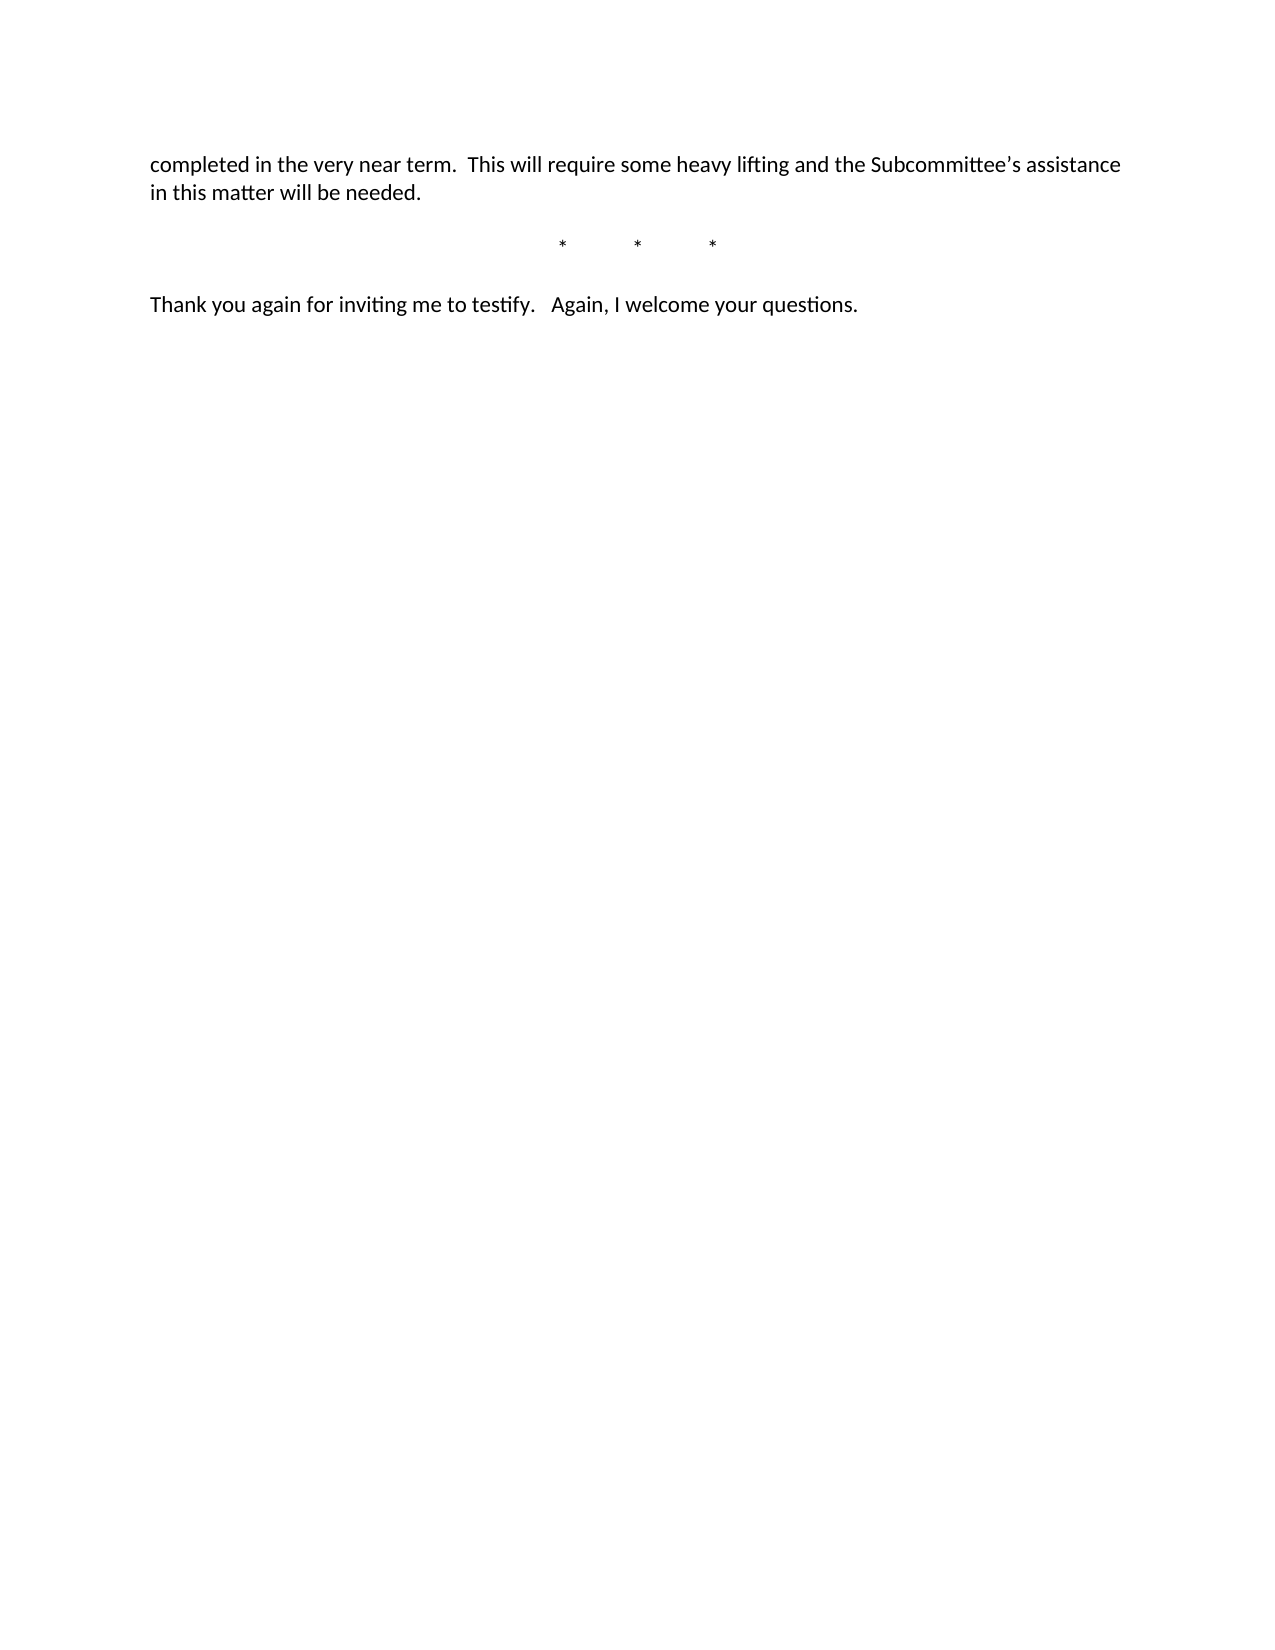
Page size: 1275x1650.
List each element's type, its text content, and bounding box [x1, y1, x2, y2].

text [150, 150, 1125, 206]
text * * * [150, 234, 1125, 262]
text Thank you again for inviting me to testify. Again, I welcome your questions. [150, 290, 1125, 318]
